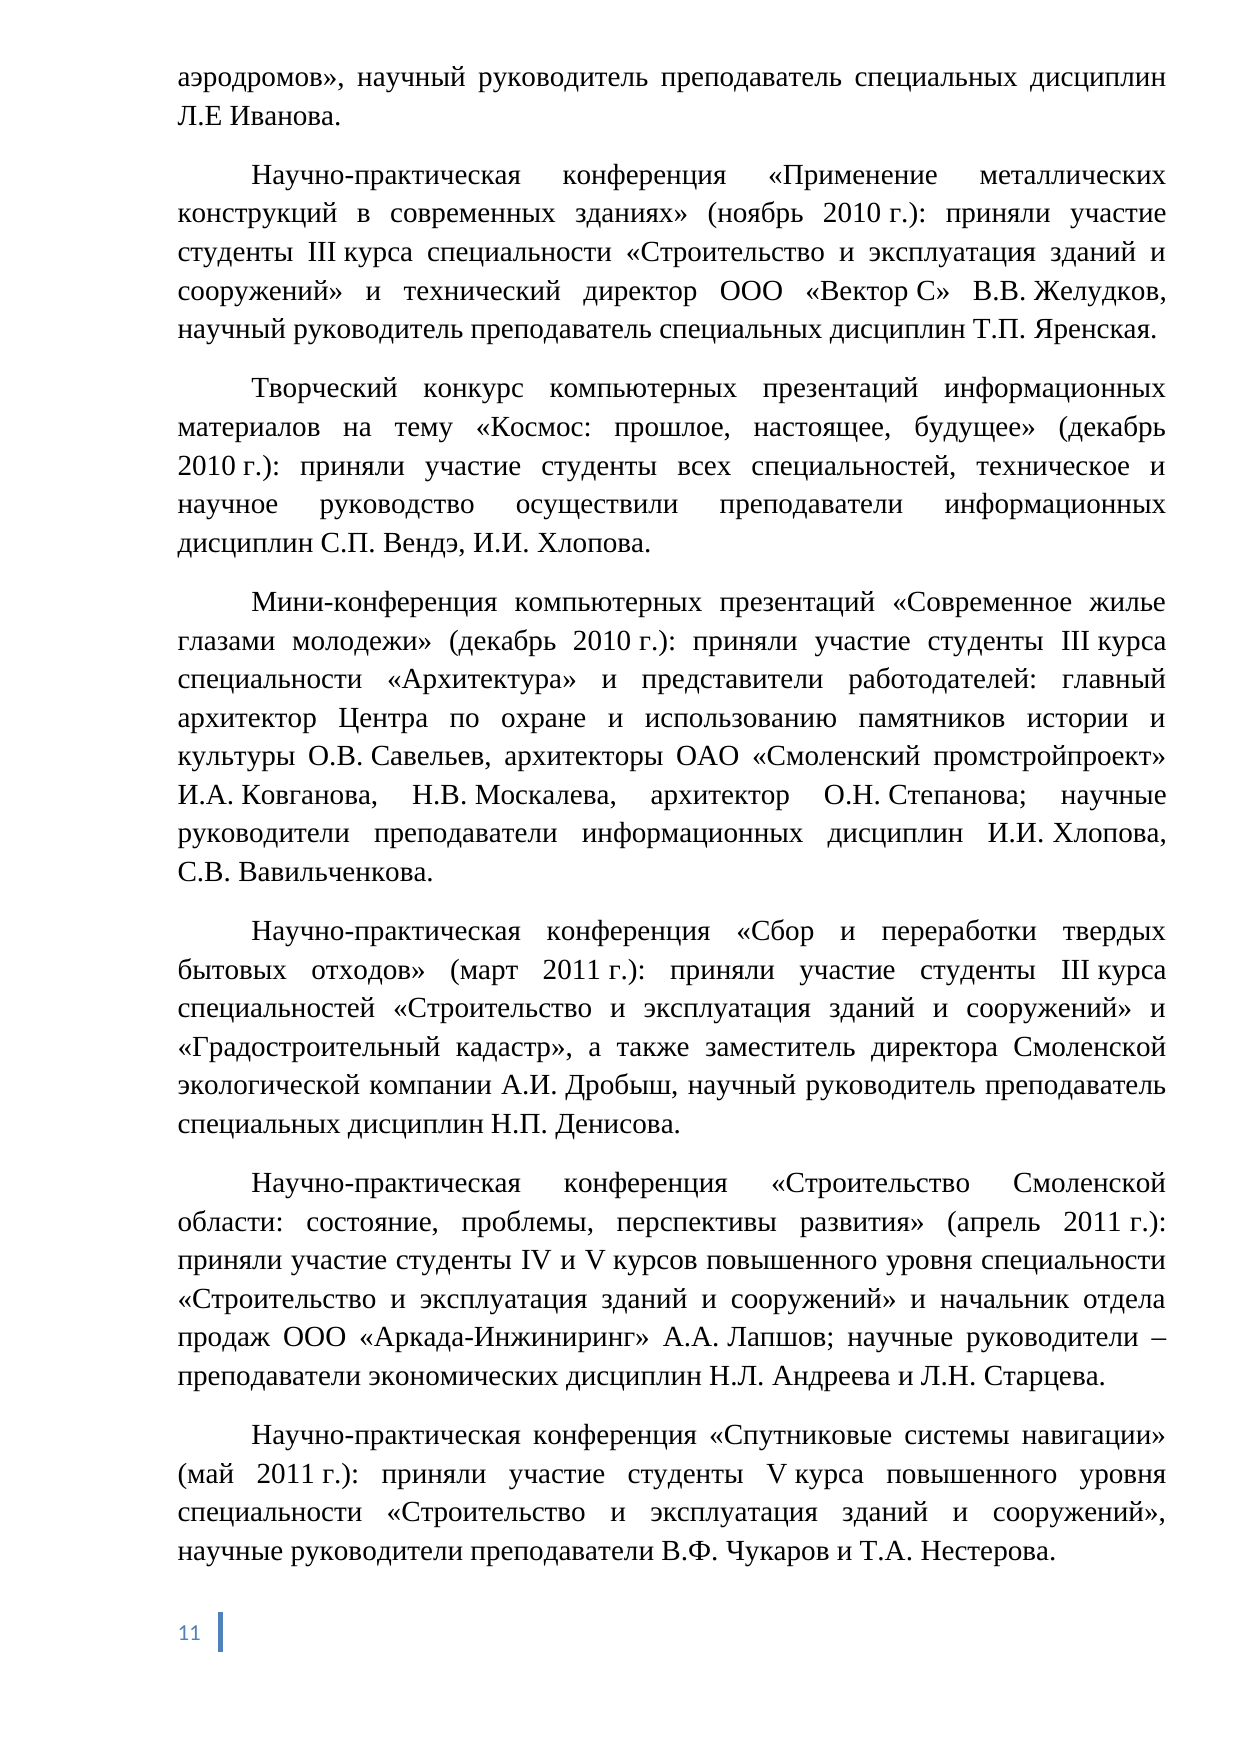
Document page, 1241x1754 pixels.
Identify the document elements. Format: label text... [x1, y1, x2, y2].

text Научно-практическая конференция «Строительство Смоленской области: состояние, проблемы, перспективы развития» (апрель 2011 г.): приняли участие студенты IV и V курсов повышенного уровня специальности «Строительство и эксплуатация зданий и сооружений» и начальник отдела продаж ООО «Аркада-Инжиниринг» А.А. Лапшов; научные руководители – преподаватели экономических дисциплин Н.Л. Андреева и Л.Н. Старцева. [177, 1165, 1167, 1392]
text Научно-практическая конференция «Сбор и переработки твердых бытовых отходов» (март 2011 г.): приняли участие студенты III курса специальностей «Строительство и эксплуатация зданий и сооружений» и «Градостроительный кадастр», а также заместитель директора Смоленской экологической компании А.И. Дробыш, научный руководитель преподаватель специальных дисциплин Н.П. Денисова. [177, 913, 1167, 1139]
text Творческий конкурс компьютерных презентаций информационных материалов на тему «Космос: прошлое, настоящее, будущее» (декабрь 2010 г.): приняли участие студенты всех специальностей, техническое и научное руководство осуществили преподаватели информационных дисциплин С.П. Вендэ, И.И. Хлопова. [177, 371, 1167, 558]
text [177, 59, 1167, 131]
text Мини-конференция компьютерных презентаций «Современное жилье глазами молодежи» (декабрь 2010 г.): приняли участие студенты III курса специальности «Архитектура» и представители работодателей: главный архитектор Центра по охране и использованию памятников истории и культуры О.В. Савельев, архитекторы ОАО «Смоленский промстройпроект» И.А. Ковганова, Н.В. Москалева, архитектор О.Н. Степанова; научные руководители преподаватели информационных дисциплин И.И. Хлопова, С.В. Вавильченкова. [177, 584, 1167, 887]
text Научно-практическая конференция «Применение металлических конструкций в современных зданиях» (ноябрь 2010 г.): приняли участие студенты III курса специальности «Строительство и эксплуатация зданий и сооружений» и технический директор ООО «Вектор С» В.В. Желудков, научный руководитель преподаватель специальных дисциплин Т.П. Яренская. [177, 157, 1167, 345]
text Научно-практическая конференция «Спутниковые системы навигации» (май 2011 г.): приняли участие студенты V курса повышенного уровня специальности «Строительство и эксплуатация зданий и сооружений», научные руководители преподаватели В.Ф. Чукаров и Т.А. Нестерова. [177, 1417, 1167, 1567]
